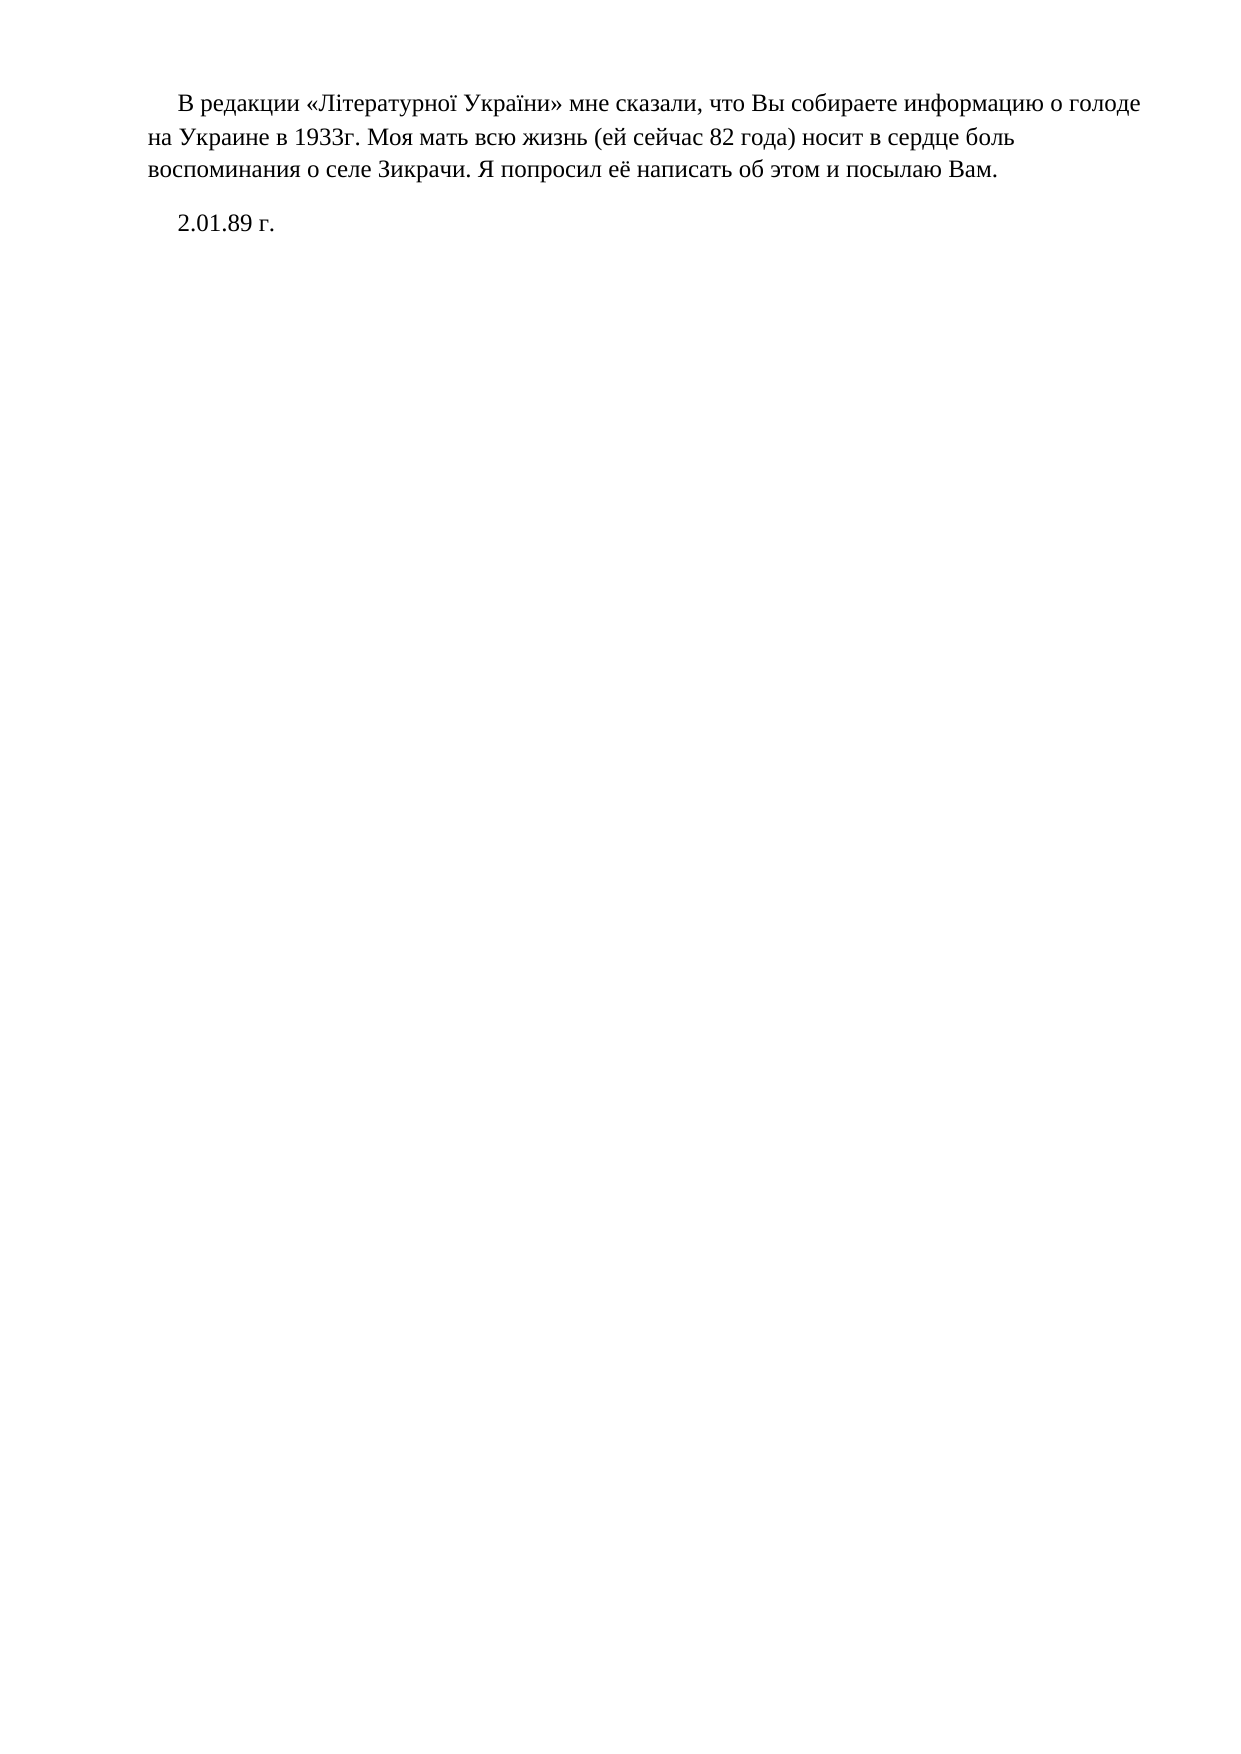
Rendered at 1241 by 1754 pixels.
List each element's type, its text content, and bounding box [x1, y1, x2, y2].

text В редакции «Літературної України» мне сказали, что Вы собираете информацию о голоде на Украине в 1933г. Моя мать всю жизнь (ей сейчас 82 года) носит в сердце боль воспоминания о селе Зикрачи. Я попросил её написать об этом и посылаю Вам. [148, 88, 1152, 183]
text 2.01.89 г. [148, 208, 1152, 237]
